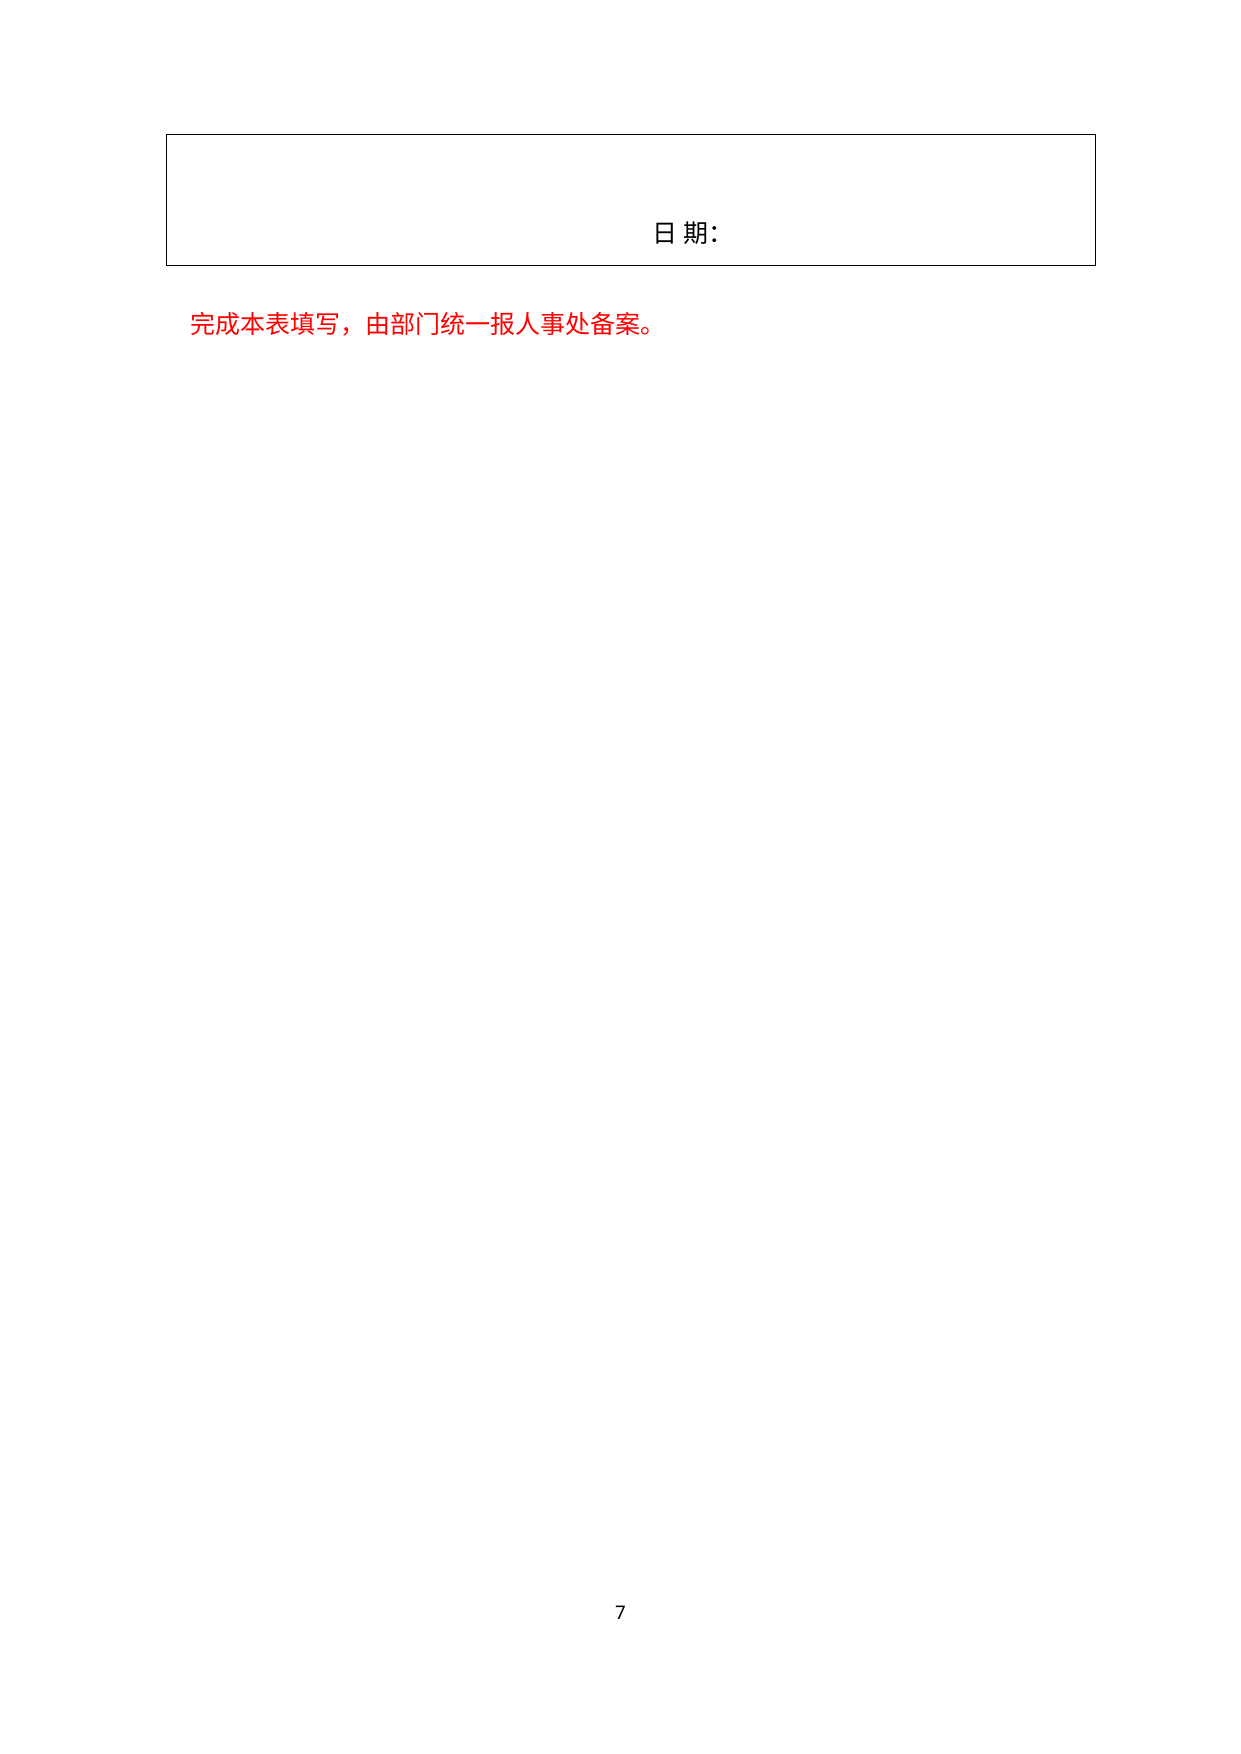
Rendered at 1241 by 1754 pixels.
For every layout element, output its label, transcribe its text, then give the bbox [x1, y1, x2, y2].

text 完成本表填写，由部门统一报人事处备案。 [165, 291, 1075, 356]
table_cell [167, 135, 1095, 264]
